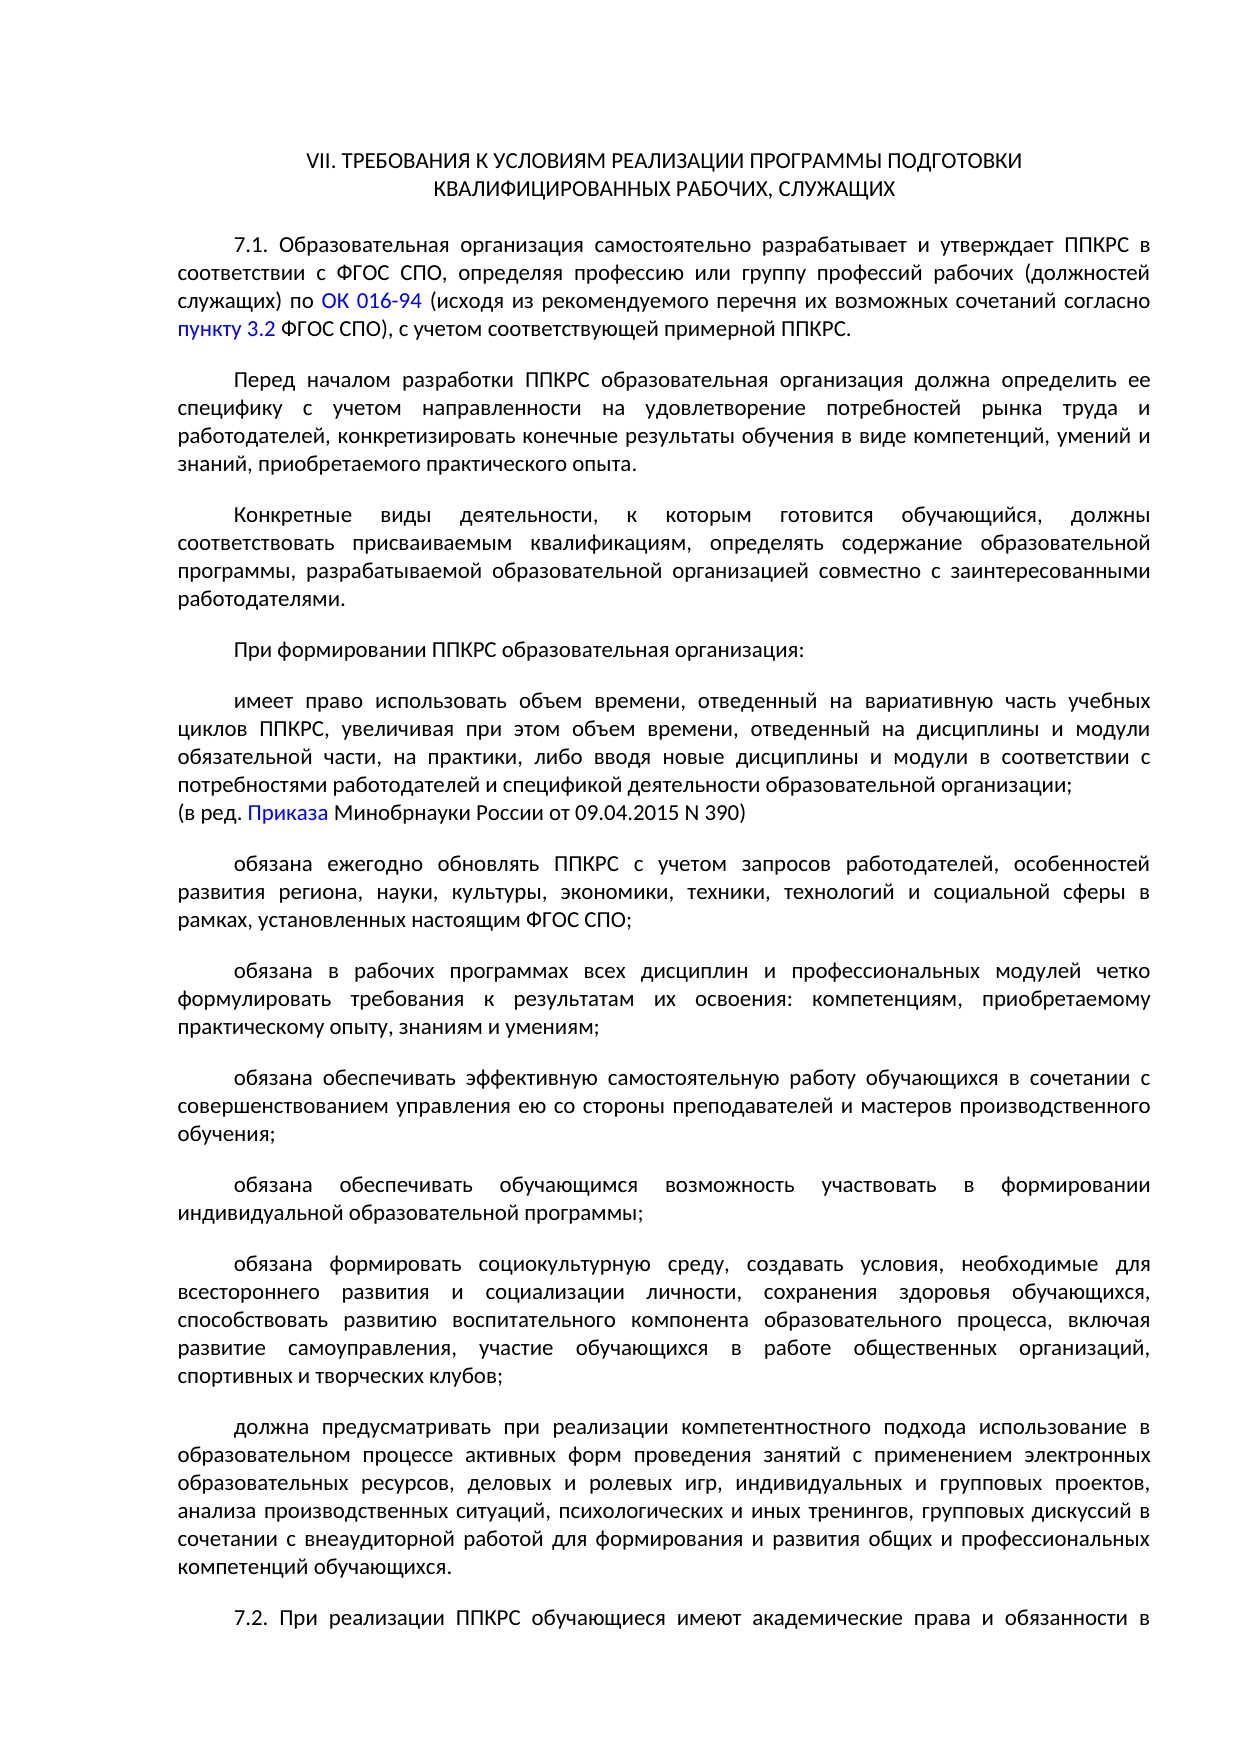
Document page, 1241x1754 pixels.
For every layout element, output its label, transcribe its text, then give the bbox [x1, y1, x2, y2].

text Конкретные виды деятельности, к которым готовится обучающийся, должны соответствовать присваиваемым квалификациям, определять содержание образовательной программы, разрабатываемой образовательной организацией совместно с заинтересованными работодателями. [177, 500, 1152, 612]
text КВАЛИФИЦИРОВАННЫХ РАБОЧИХ, СЛУЖАЩИХ [177, 174, 1152, 202]
text обязана обеспечивать обучающимся возможность участвовать в формировании индивидуальной образовательной программы; [177, 1170, 1152, 1226]
text обязана обеспечивать эффективную самостоятельную работу обучающихся в сочетании с совершенствованием управления ею со стороны преподавателей и мастеров производственного обучения; [177, 1063, 1152, 1147]
text имеет право использовать объем времени, отведенный на вариативную часть учебных циклов ППКРС, увеличивая при этом объем времени, отведенный на дисциплины и модули обязательной части, на практики, либо вводя новые дисциплины и модули в соответствии с потребностями работодателей и спецификой деятельности образовательной организации; [177, 686, 1152, 798]
text При формировании ППКРС образовательная организация: [177, 635, 1152, 663]
text должна предусматривать при реализации компетентностного подхода использование в образовательном процессе активных форм проведения занятий с применением электронных образовательных ресурсов, деловых и ролевых игр, индивидуальных и групповых проектов, анализа производственных ситуаций, психологических и иных тренингов, групповых дискуссий в сочетании с внеаудиторной работой для формирования и развития общих и профессиональных компетенций обучающихся. [177, 1412, 1152, 1580]
text 7.1. Образовательная организация самостоятельно разрабатывает и утверждает ППКРС в соответствии с ФГОС СПО, определяя профессию или группу профессий рабочих (должностей служащих) по ОК 016-94 (исходя из рекомендуемого перечня их возможных сочетаний согласно пункту 3.2 ФГОС СПО), с учетом соответствующей примерной ППКРС. [177, 230, 1152, 342]
text Перед началом разработки ППКРС образовательная организация должна определить ее специфику с учетом направленности на удовлетворение потребностей рынка труда и работодателей, конкретизировать конечные результаты обучения в виде компетенций, умений и знаний, приобретаемого практического опыта. [177, 365, 1152, 477]
text обязана ежегодно обновлять ППКРС с учетом запросов работодателей, особенностей развития региона, науки, культуры, экономики, техники, технологий и социальной сферы в рамках, установленных настоящим ФГОС СПО; [177, 849, 1152, 933]
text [177, 1603, 1152, 1631]
text (в ред. Приказа Минобрнауки России от 09.04.2015 N 390) [177, 798, 1152, 826]
text обязана в рабочих программах всех дисциплин и профессиональных модулей четко формулировать требования к результатам их освоения: компетенциям, приобретаемому практическому опыту, знаниям и умениям; [177, 956, 1152, 1040]
text обязана формировать социокультурную среду, создавать условия, необходимые для всестороннего развития и социализации личности, сохранения здоровья обучающихся, способствовать развитию воспитательного компонента образовательного процесса, включая развитие самоуправления, участие обучающихся в работе общественных организаций, спортивных и творческих клубов; [177, 1249, 1152, 1389]
text VII. ТРЕБОВАНИЯ К УСЛОВИЯМ РЕАЛИЗАЦИИ ПРОГРАММЫ ПОДГОТОВКИ [177, 146, 1152, 174]
